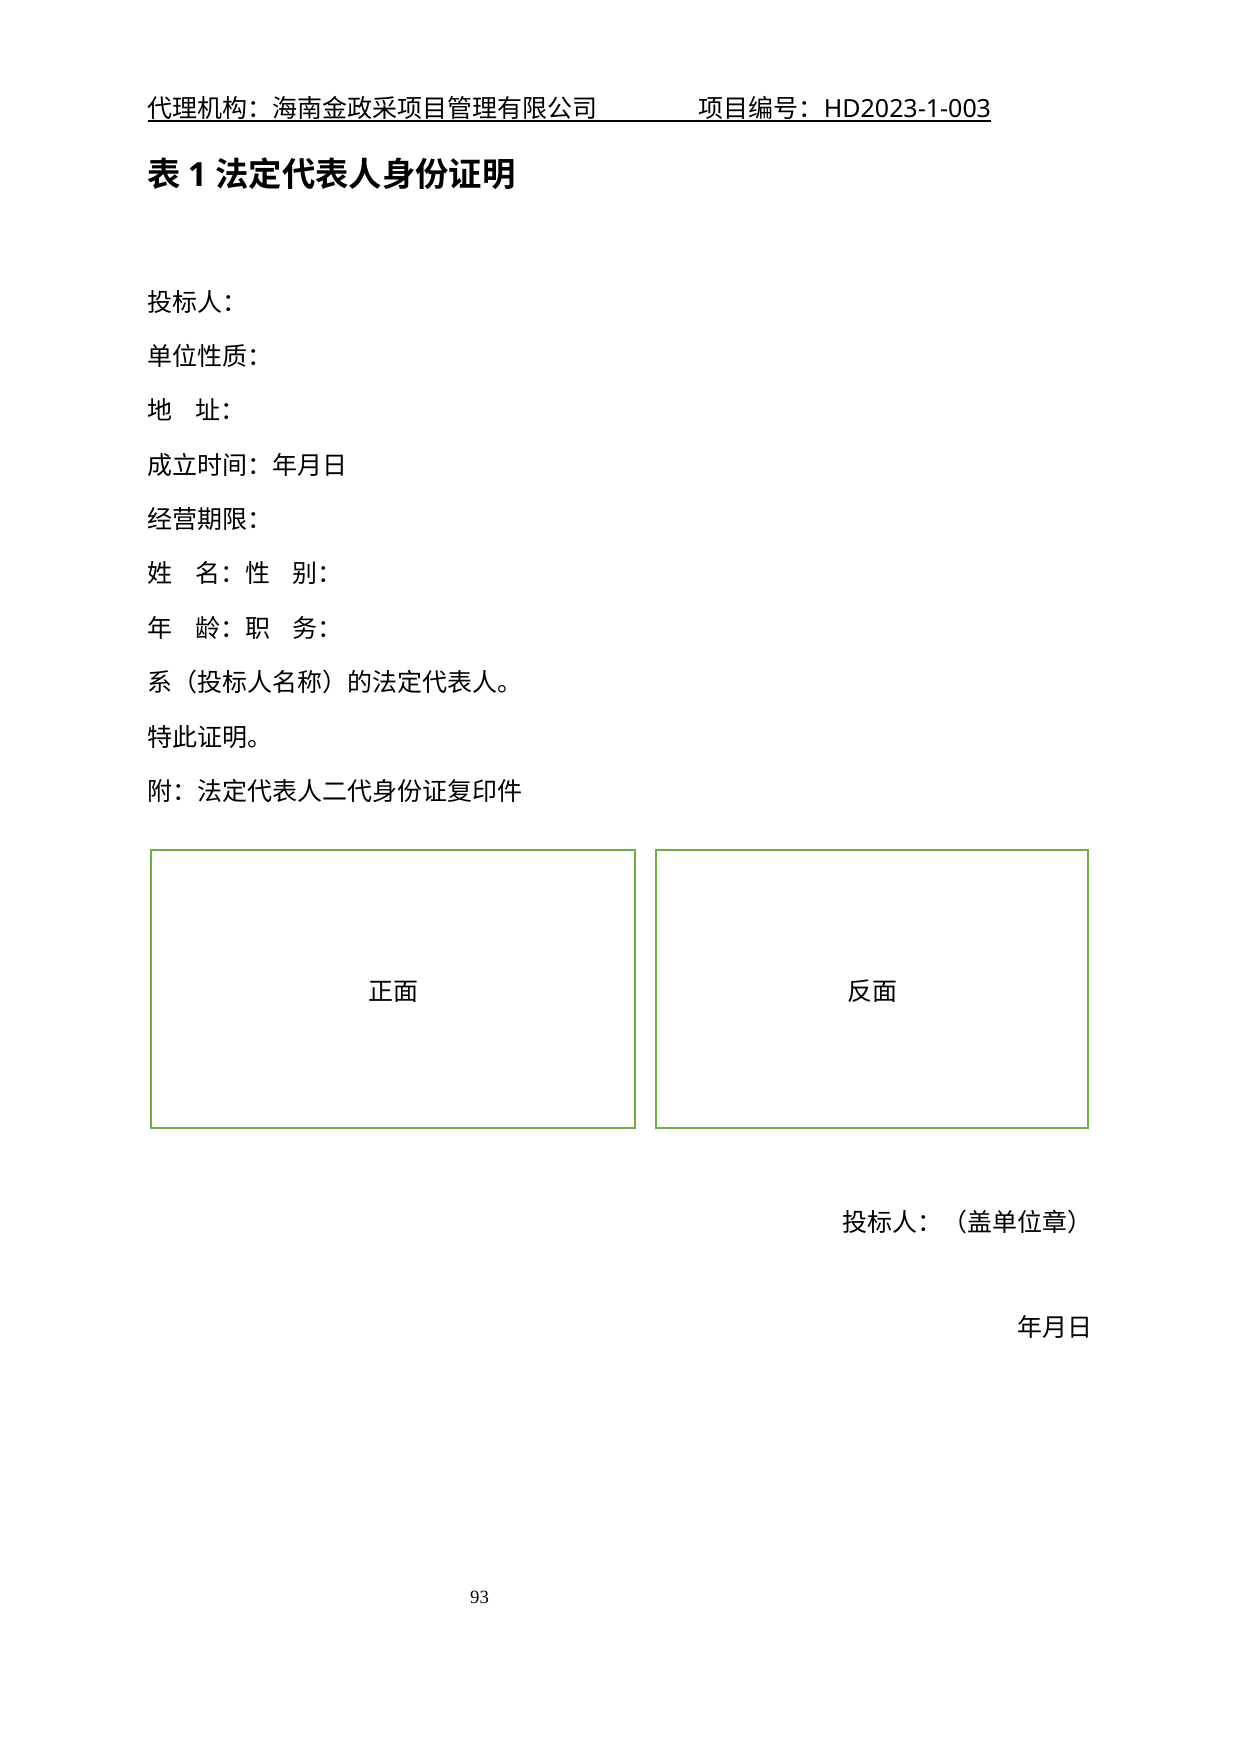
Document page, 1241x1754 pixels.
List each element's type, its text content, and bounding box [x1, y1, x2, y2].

text 经营期限： [148, 499, 1092, 536]
text 单位性质： [148, 336, 1092, 373]
text 成立时间：年月日 [148, 445, 1092, 481]
subtitle 表1 法定代表人身份证明 [148, 138, 1092, 207]
text 特此证明。 [148, 717, 1092, 753]
text 投标人：（盖单位章） [148, 1202, 1092, 1238]
text 系（投标人名称）的法定代表人。 [148, 663, 1092, 699]
text 年月日 [148, 1308, 1092, 1344]
text 地 址： [148, 391, 1092, 427]
text 姓 名：性 别： [148, 554, 1092, 590]
text 附：法定代表人二代身份证复印件 [148, 771, 1092, 808]
text 投标人： [148, 282, 1092, 318]
text 年 龄：职 务： [148, 608, 1092, 644]
